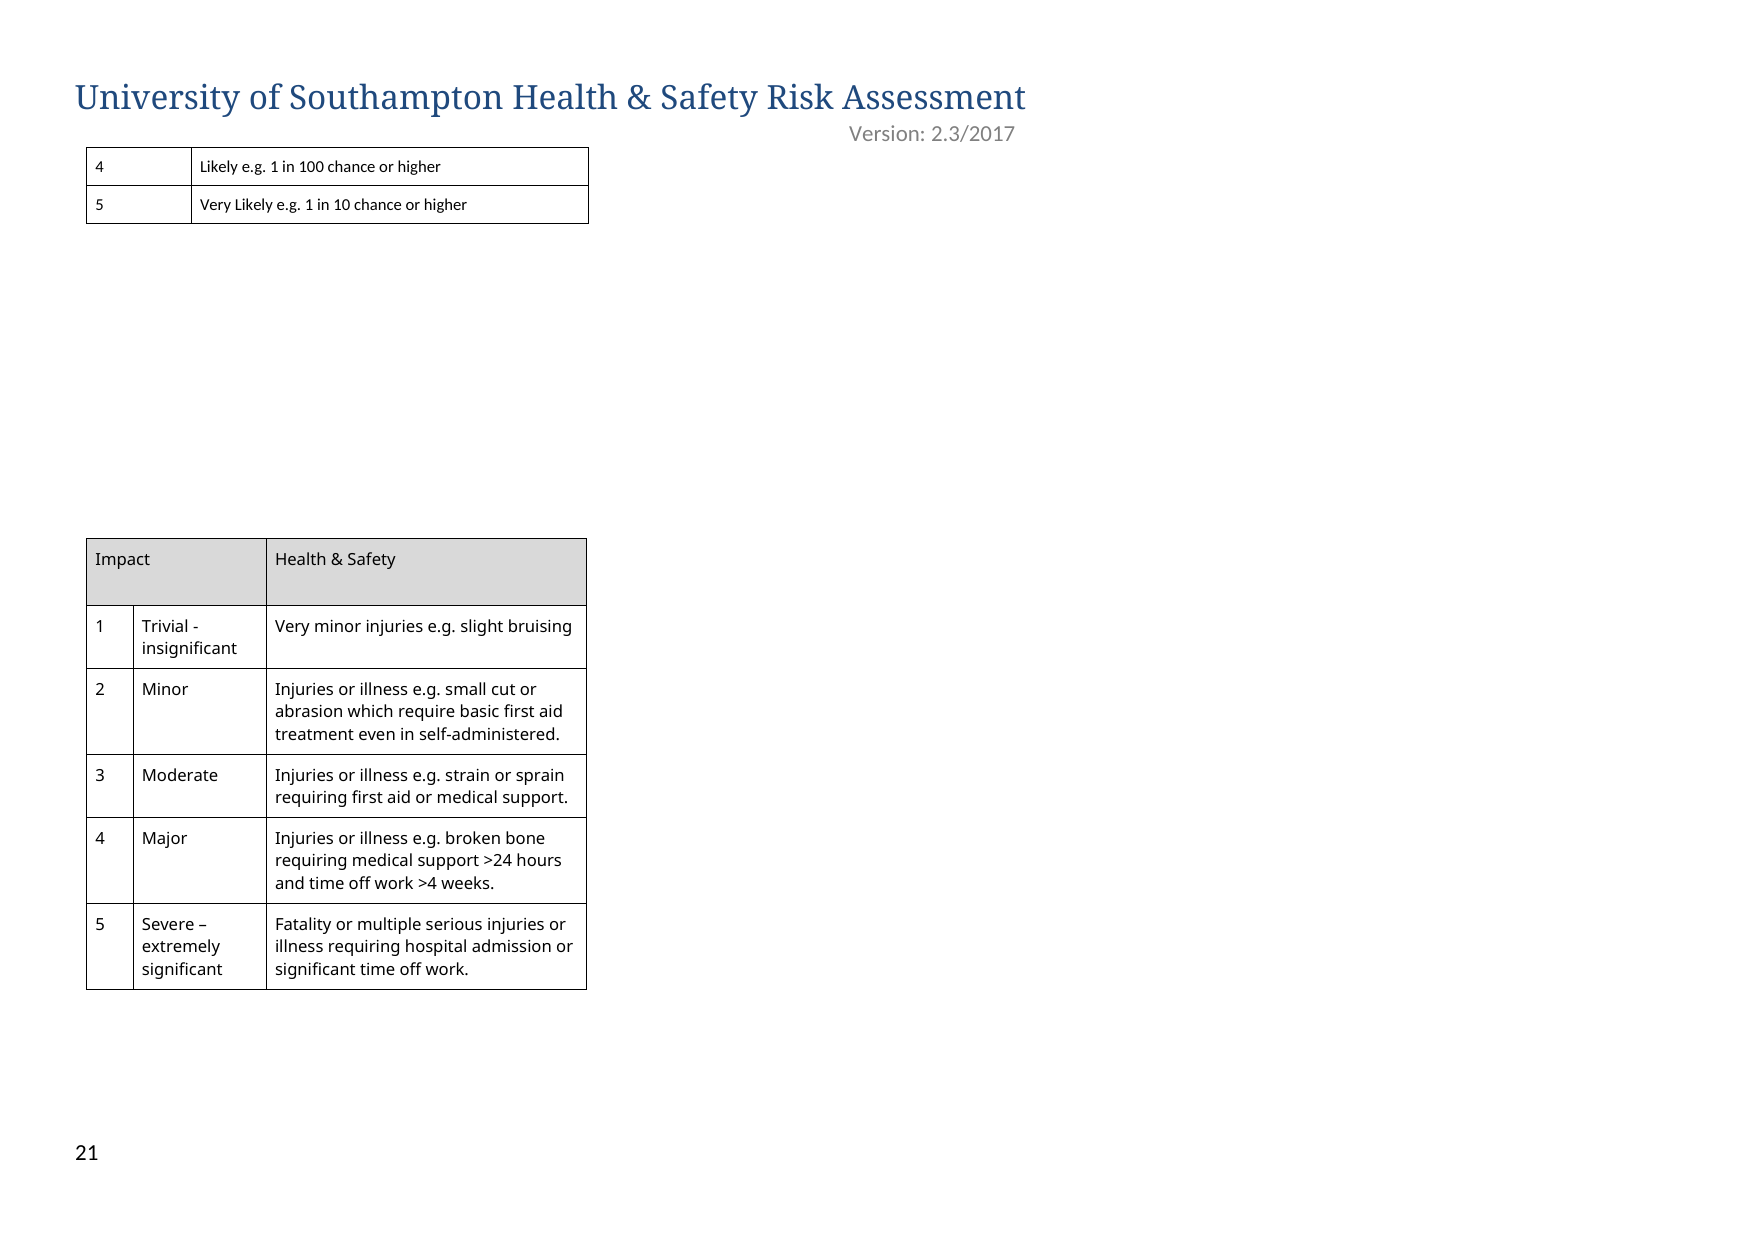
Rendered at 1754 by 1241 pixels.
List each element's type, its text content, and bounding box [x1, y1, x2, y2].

table_header Health & Safety [267, 539, 586, 605]
table_cell Major [134, 818, 266, 903]
table_cell 2 [87, 669, 133, 754]
table_cell Injuries or illness e.g. broken bone requiring medical support >24 hours and time off work >4 weeks. [267, 818, 586, 903]
table_cell 3 [87, 755, 133, 817]
table_cell Likely e.g. 1 in 100 chance or higher [192, 148, 588, 185]
table_cell Severe – extremely significant [134, 904, 266, 989]
table_cell 4 [87, 818, 133, 903]
table_cell 5 [87, 904, 133, 989]
table_cell 4 [87, 148, 191, 185]
table_cell Trivial - insignificant [134, 606, 266, 668]
table_cell Very Likely e.g. 1 in 10 chance or higher [192, 186, 588, 223]
table_cell 1 [87, 606, 133, 668]
table_cell Very minor injuries e.g. slight bruising [267, 606, 586, 668]
table_cell Fatality or multiple serious injuries or illness requiring hospital admission or significant time off work. [267, 904, 586, 989]
table_cell Injuries or illness e.g. small cut or abrasion which require basic first aid treatment even in self-administered. [267, 669, 586, 754]
table_cell Injuries or illness e.g. strain or sprain requiring first aid or medical support. [267, 755, 586, 817]
table_cell Moderate [134, 755, 266, 817]
table_header Impact [87, 539, 266, 605]
table_cell 5 [87, 186, 191, 223]
table_cell Minor [134, 669, 266, 754]
